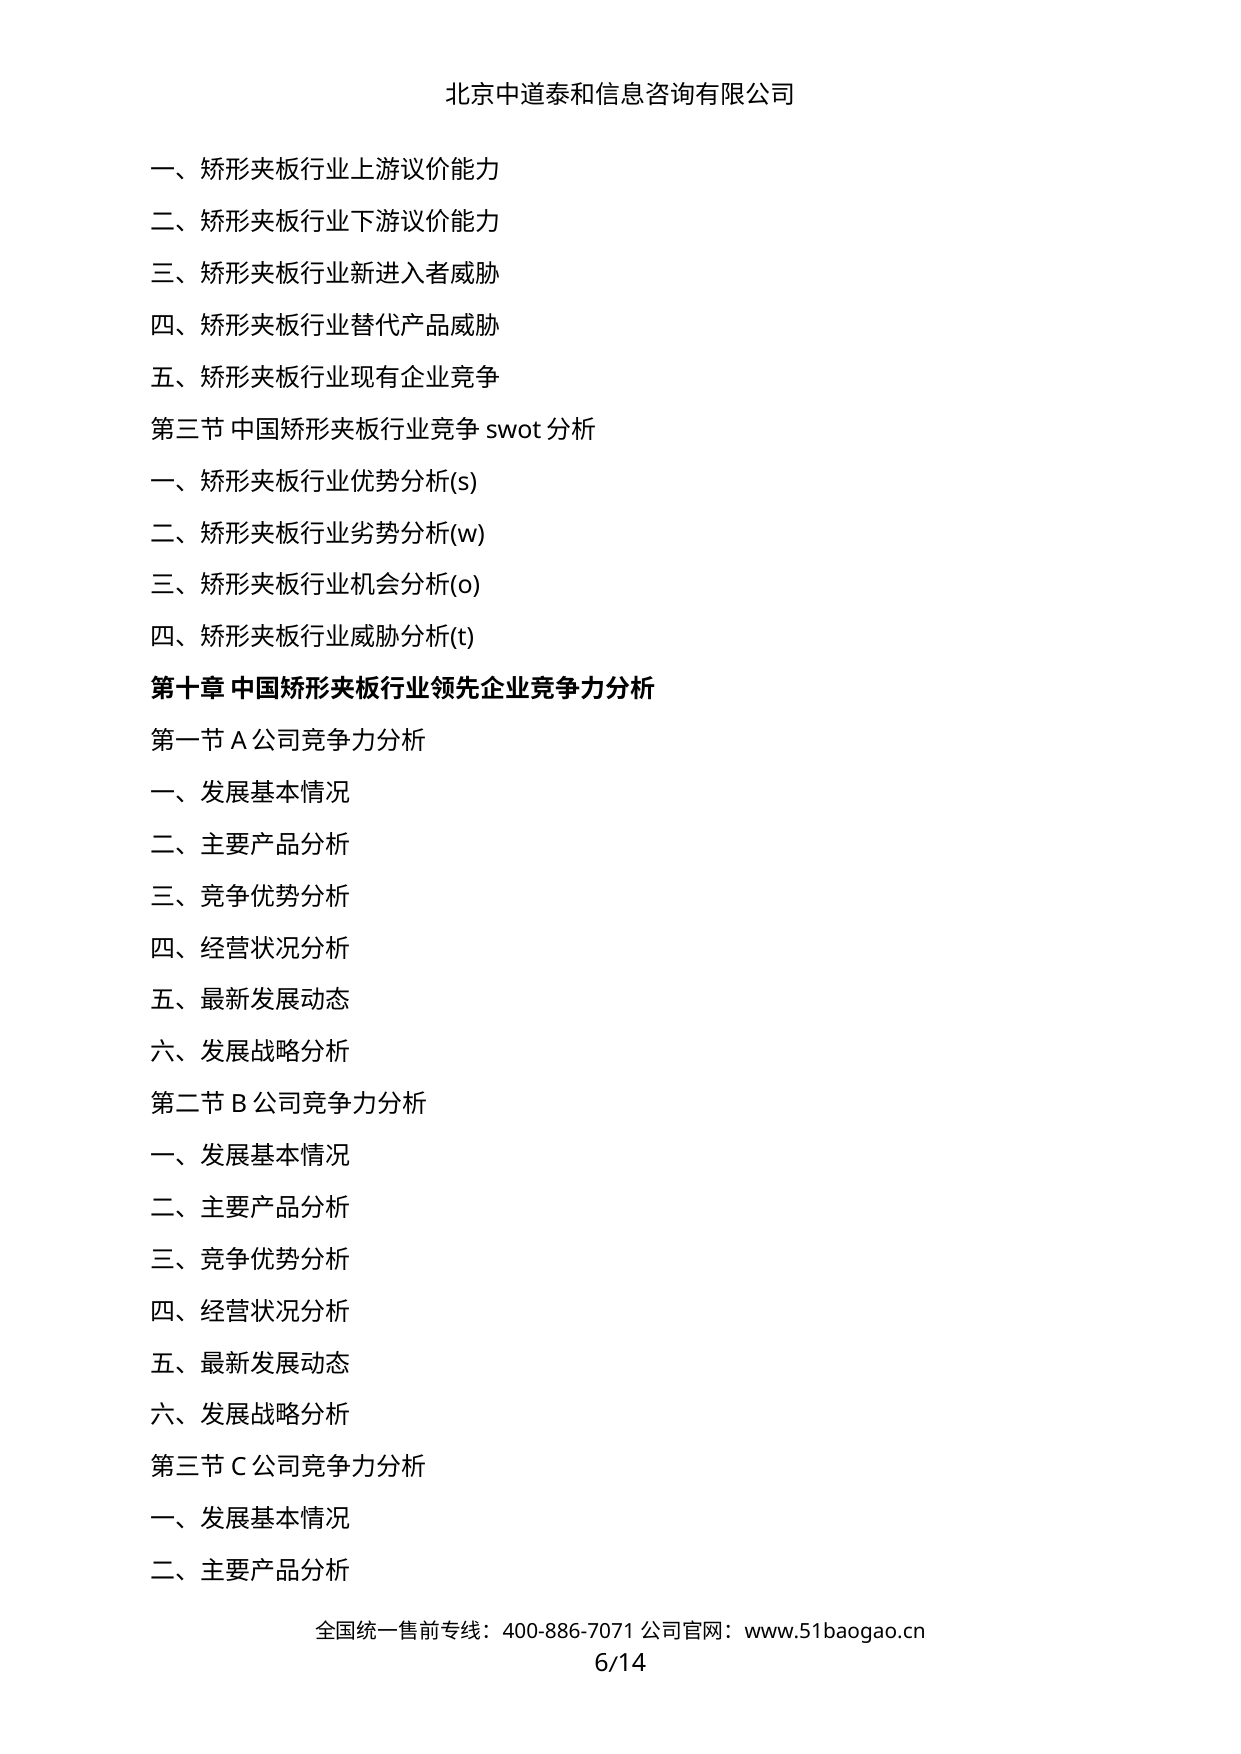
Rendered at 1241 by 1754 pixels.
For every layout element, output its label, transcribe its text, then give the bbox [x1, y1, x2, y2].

text 四、经营状况分析 [150, 1291, 1090, 1327]
text 四、矫形夹板行业威胁分析(t) [150, 617, 1090, 653]
text 第一节 A公司竞争力分析 [150, 721, 1090, 757]
text 二、矫形夹板行业劣势分析(w) [150, 513, 1090, 549]
text 五、最新发展动态 [150, 980, 1090, 1016]
text 二、主要产品分析 [150, 1187, 1090, 1224]
text 二、主要产品分析 [150, 824, 1090, 861]
text 第三节 中国矫形夹板行业竞争swot分析 [150, 409, 1090, 446]
text 一、发展基本情况 [150, 1499, 1090, 1535]
text 三、竞争优势分析 [150, 1239, 1090, 1276]
text 二、矫形夹板行业下游议价能力 [150, 202, 1090, 238]
text 第十章 中国矫形夹板行业领先企业竞争力分析 [150, 669, 1090, 705]
text 二、主要产品分析 [150, 1551, 1090, 1587]
text 五、最新发展动态 [150, 1343, 1090, 1379]
text 五、矫形夹板行业现有企业竞争 [150, 357, 1090, 394]
text 第二节 B公司竞争力分析 [150, 1084, 1090, 1120]
text 四、矫形夹板行业替代产品威胁 [150, 306, 1090, 342]
text 第三节 C公司竞争力分析 [150, 1447, 1090, 1483]
text 三、矫形夹板行业新进入者威胁 [150, 254, 1090, 290]
text 六、发展战略分析 [150, 1032, 1090, 1068]
text 四、经营状况分析 [150, 928, 1090, 964]
text 一、发展基本情况 [150, 1136, 1090, 1172]
text 六、发展战略分析 [150, 1395, 1090, 1431]
text 三、矫形夹板行业机会分析(o) [150, 565, 1090, 601]
text 一、矫形夹板行业上游议价能力 [150, 150, 1090, 186]
text 三、竞争优势分析 [150, 876, 1090, 912]
text 一、发展基本情况 [150, 772, 1090, 809]
text 一、矫形夹板行业优势分析(s) [150, 461, 1090, 497]
